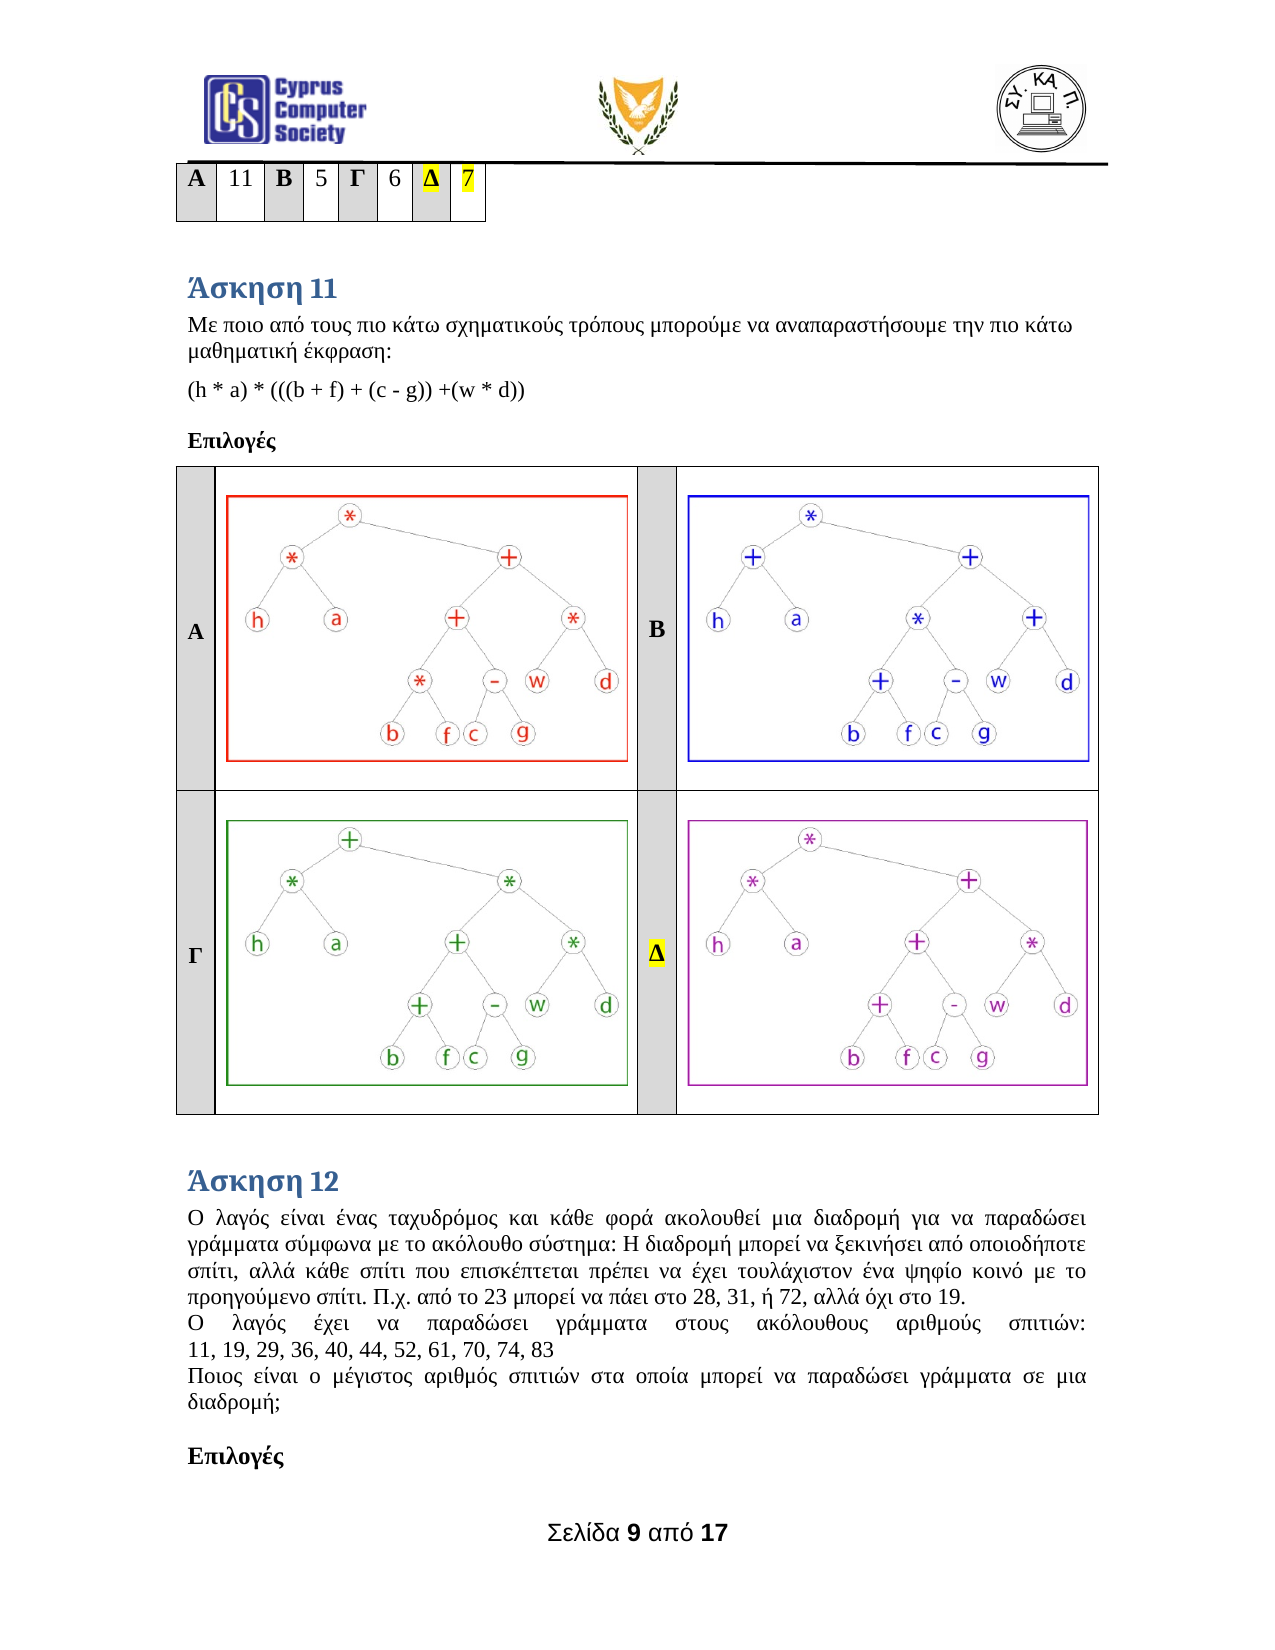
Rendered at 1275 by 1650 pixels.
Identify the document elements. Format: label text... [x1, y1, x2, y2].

table_cell [677, 791, 1098, 1114]
picture [687, 495, 1090, 762]
table_header Α [177, 164, 216, 221]
text Επιλογές [187, 427, 1087, 453]
picture [597, 75, 679, 153]
table_cell Γ [177, 791, 214, 1114]
table_header Γ [339, 164, 377, 221]
table_header 7 [451, 164, 485, 221]
table_header [216, 467, 637, 790]
subtitle Άσκηση 12 [187, 1165, 1087, 1199]
text Ο λαγός είναι ένας ταχυδρόμος και κάθε φορά ακολουθεί μια διαδρομή για να παραδώσει γράμματα σύμφωνα με το ακόλουθο σύστημα: Η διαδρομή μπορεί να ξεκινήσει από οποιοδήποτε σπίτι, αλλά κάθε σπίτι που επισκέπτεται πρέπει να έχει τουλάχιστον ένα ψηφίο κοινό με το προηγούμενο σπίτι. Π.χ. από το 23 μπορεί να πάει στο 28, 31, ή 72, αλλά όχι στο 19. [187, 1204, 1087, 1309]
text Ο λαγός έχει να παραδώσει γράμματα στους ακόλουθους αριθμούς σπιτιών: 11, 19, 29, 36, 40, 44, 52, 61, 70, 74, 83 [187, 1309, 1087, 1362]
table_header Β [265, 164, 303, 221]
picture [226, 495, 628, 762]
table_header 6 [378, 164, 412, 221]
picture [204, 75, 367, 144]
table_cell Δ [638, 791, 676, 1114]
text Με ποιο από τους πιο κάτω σχηματικούς τρόπους μπορούμε να αναπαραστήσουμε την πιο κάτω μαθηματική έκφραση: [187, 311, 1087, 363]
text Ποιος είναι ο μέγιστος αριθμός σπιτιών στα οποία μπορεί να παραδώσει γράμματα σε μια διαδρομή; [187, 1362, 1087, 1415]
table_cell [216, 791, 637, 1114]
table_header 5 [304, 164, 338, 221]
table_header 11 [217, 164, 264, 221]
table_header [677, 467, 1098, 790]
picture [226, 820, 628, 1086]
picture [994, 64, 1088, 152]
table_header Β [638, 467, 676, 790]
text Επιλογές [187, 1441, 1087, 1470]
picture [687, 820, 1088, 1086]
subtitle Άσκηση 11 [187, 272, 1087, 306]
text (h * a) * (((b + f) + (c - g)) +(w * d)) [187, 376, 1087, 402]
table_header Α [177, 467, 214, 790]
table_header Δ [413, 164, 450, 221]
